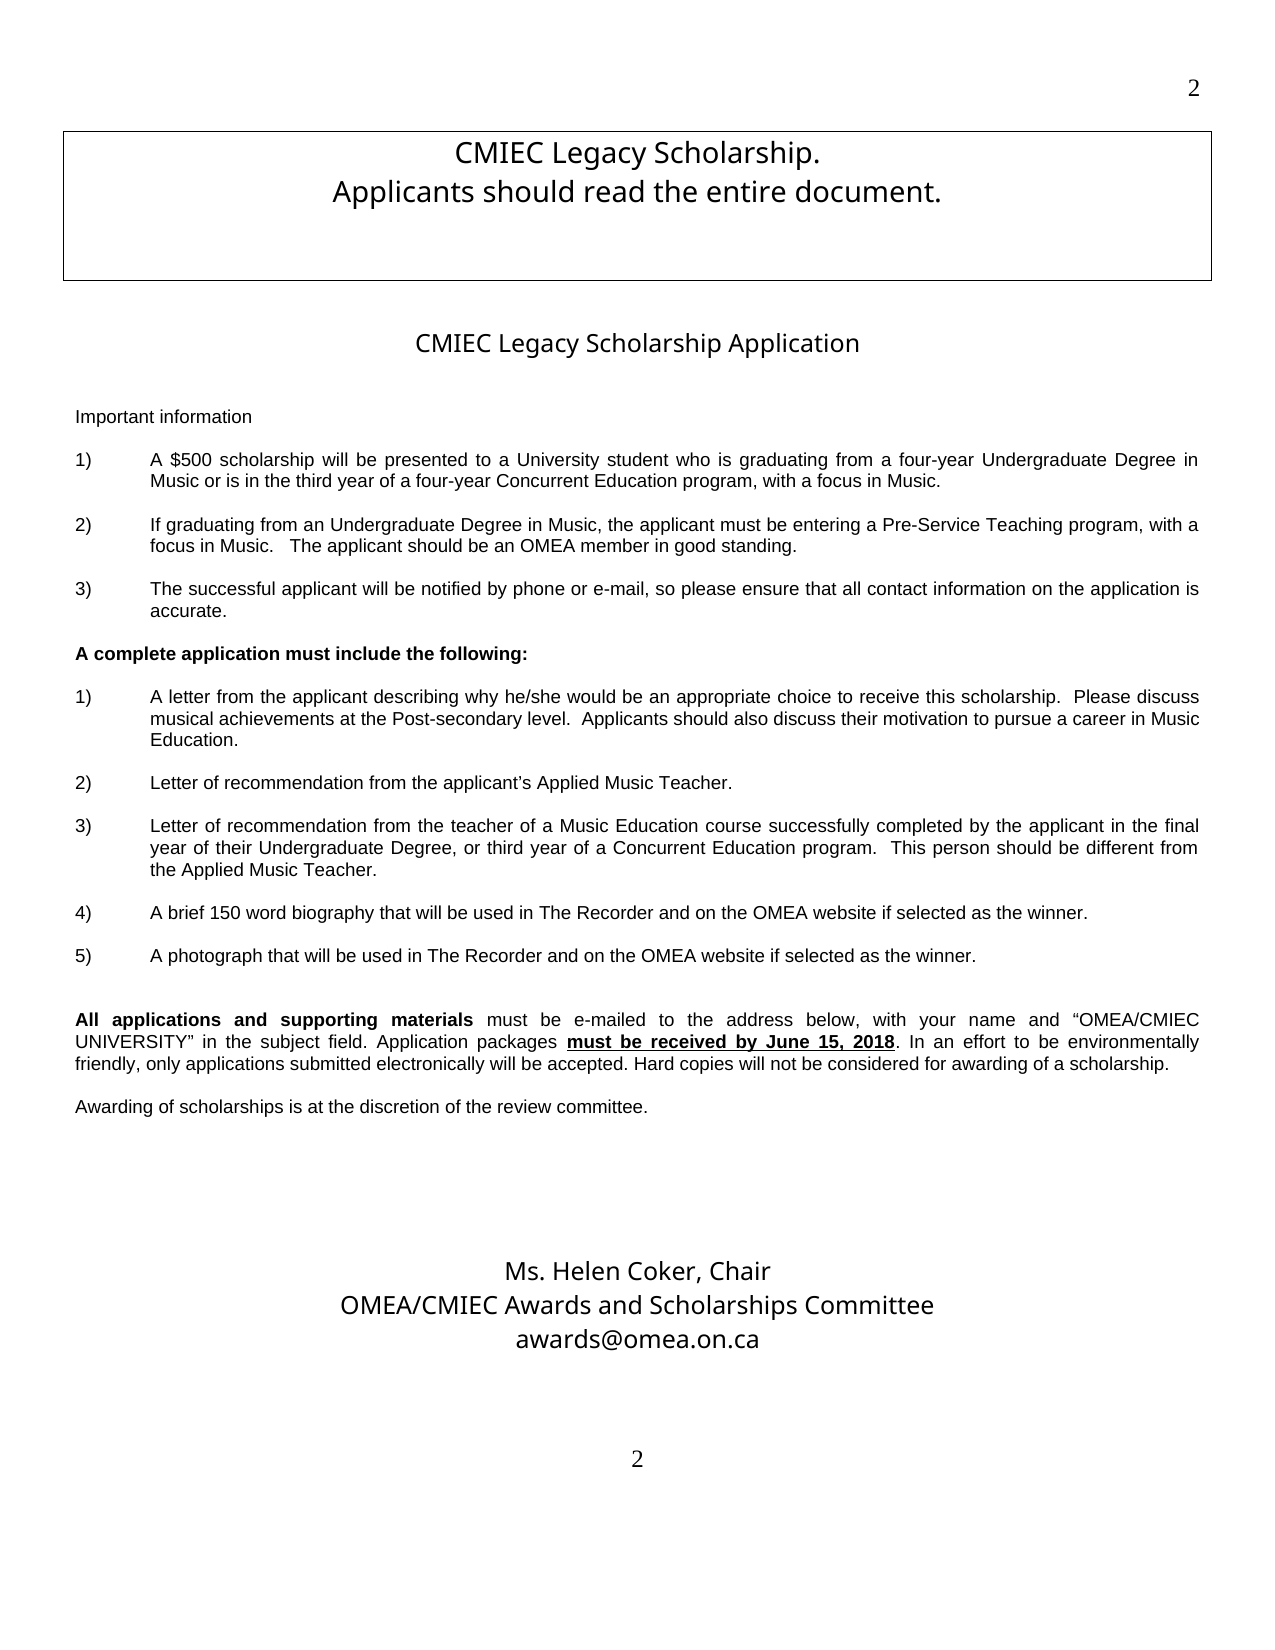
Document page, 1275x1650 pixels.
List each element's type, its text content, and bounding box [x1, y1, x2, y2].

text Ms. Helen Coker, Chair [75, 1253, 1200, 1287]
list A $500 scholarship will be presented to a University student who is graduating from a four-year Undergraduate Degree in Music or is in the third year of a four-year Concurrent Education program, with a focus in Music. [75, 449, 1200, 492]
text Important information [75, 406, 1200, 427]
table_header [64, 132, 1211, 279]
list Letter of recommendation from the applicant’s Applied Music Teacher. [75, 772, 1200, 794]
text 4) A brief 150 word biography that will be used in The Recorder and on the OMEA website if selected as the winner. [75, 901, 1200, 923]
text 5) A photograph that will be used in The Recorder and on the OMEA website if selected as the winner. [75, 944, 1200, 966]
text OMEA/CMIEC Awards and Scholarships Committee [75, 1287, 1200, 1321]
list If graduating from an Undergraduate Degree in Music, the applicant must be entering a Pre-Service Teaching program, with a focus in Music. The applicant should be an OMEA member in good standing. [75, 513, 1200, 556]
text CMIEC Legacy Scholarship Application [75, 326, 1200, 360]
text Awarding of scholarships is at the discretion of the review committee. [75, 1096, 1200, 1117]
text All applications and supporting materials must be e-mailed to the address below, with your name and “OMEA/CMIEC UNIVERSITY” in the subject field. Application packages must be received by June 15, 2018. In an effort to be environmentally friendly, only applications submitted electronically will be accepted. Hard copies will not be considered for awarding of a scholarship. [75, 1009, 1200, 1074]
list The successful applicant will be notified by phone or e-mail, so please ensure that all contact information on the application is accurate. [75, 578, 1200, 621]
text A complete application must include the following: [75, 643, 1200, 664]
list Letter of recommendation from the teacher of a Music Education course successfully completed by the applicant in the final year of their Undergraduate Degree, or third year of a Concurrent Education program. This person should be different from the Applied Music Teacher. [75, 815, 1200, 880]
list A letter from the applicant describing why he/she would be an appropriate choice to receive this scholarship. Please discuss musical achievements at the Post-secondary level. Applicants should also discuss their motivation to pursue a career in Music Education. [75, 686, 1200, 751]
text awards@omea.on.ca [75, 1321, 1200, 1356]
